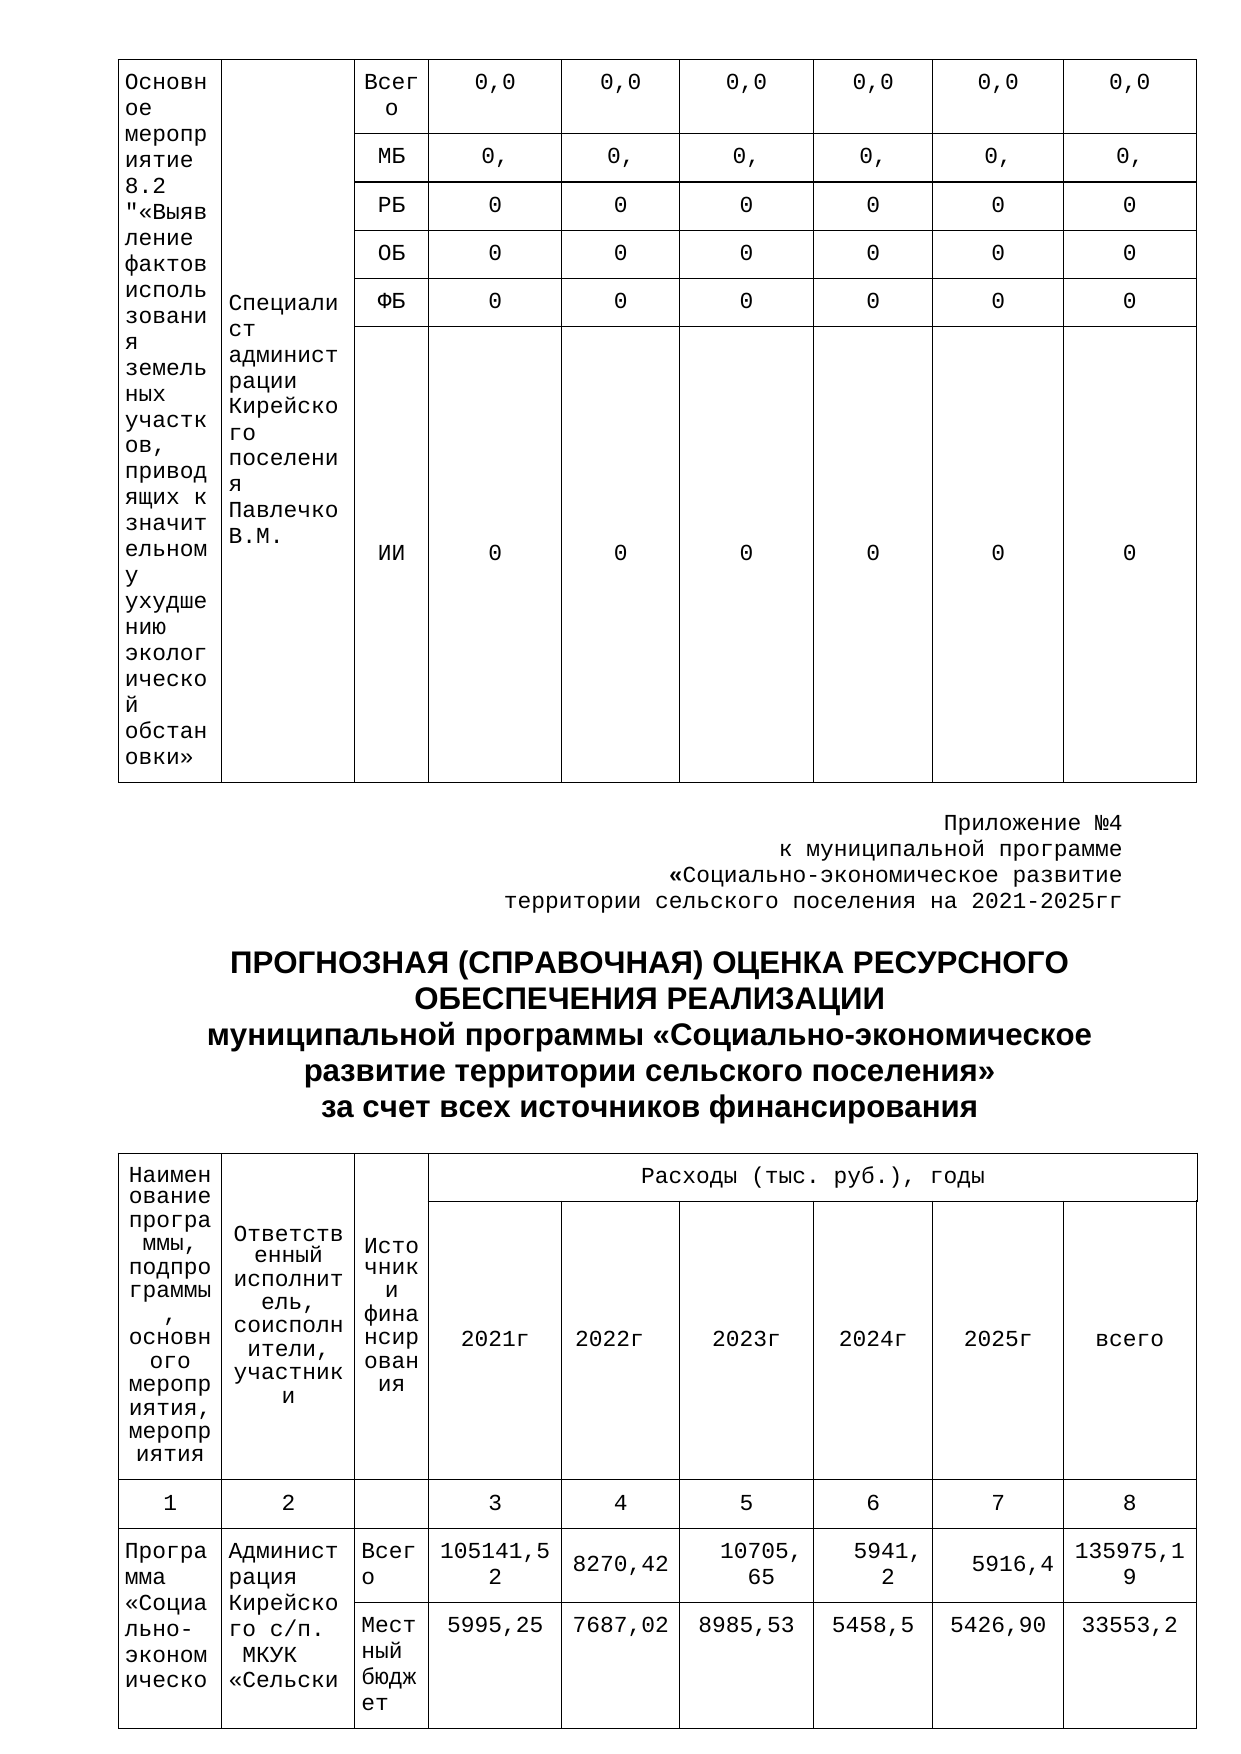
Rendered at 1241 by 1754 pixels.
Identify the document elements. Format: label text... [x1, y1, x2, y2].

table_cell 2022г [562, 1202, 679, 1479]
table_header Источники финансирования [355, 1154, 428, 1479]
table_cell 0, [814, 134, 932, 181]
table_cell 8270,42 [562, 1529, 679, 1602]
table_cell 0 [680, 279, 813, 326]
table_cell 3 [429, 1480, 561, 1527]
table_cell 33553,2 [1064, 1603, 1196, 1728]
table_cell 0 [814, 231, 932, 278]
table_cell 5458,5 [814, 1603, 932, 1728]
table_cell 5995,25 [429, 1603, 561, 1728]
table_cell Всего [355, 60, 428, 133]
text территории сельского поселения на 2021-2025гг [177, 889, 1122, 915]
table_cell 5941,2 [814, 1529, 932, 1602]
text Приложение №4 [177, 811, 1122, 837]
table_cell 0 [933, 183, 1063, 230]
table_cell 0 [429, 183, 561, 230]
text к муниципальной программе [177, 837, 1122, 863]
table_cell 0 [429, 279, 561, 326]
table_cell 0,0 [933, 60, 1063, 133]
table_cell 0, [562, 134, 679, 181]
table_cell 0 [1064, 327, 1196, 782]
text «Социально-экономическое развитие [177, 863, 1122, 889]
table_cell 0 [933, 279, 1063, 326]
table_cell 0 [814, 327, 932, 782]
table_header Наименование программы, подпрограммы, основного мероприятия, мероприятия [119, 1154, 221, 1479]
table_cell 0 [562, 327, 679, 782]
table_cell 6 [814, 1480, 932, 1527]
table_cell 7687,02 [562, 1603, 679, 1728]
table_cell 0,0 [562, 60, 679, 133]
table_header Ответственный исполнитель, соисполнители, участники [222, 1154, 354, 1479]
table_cell 2025г [933, 1202, 1063, 1479]
table_cell 2023г [680, 1202, 813, 1479]
table_cell 0 [562, 183, 679, 230]
table_cell 135975,19 [1064, 1529, 1196, 1602]
table_cell 0 [680, 231, 813, 278]
table_cell 0 [562, 231, 679, 278]
table_cell 2024г [814, 1202, 932, 1479]
table_cell Администрация Кирейского с/п. МКУК «Сельский клуб с.Уйгат» [222, 1529, 354, 1728]
table_cell ИИ [355, 327, 428, 782]
table_cell 5 [680, 1480, 813, 1527]
table_cell 5916,4 [933, 1529, 1063, 1602]
table_cell 0,0 [680, 60, 813, 133]
table_cell всего [1064, 1202, 1196, 1479]
table_cell 0,0 [429, 60, 561, 133]
table_cell 0 [680, 183, 813, 230]
table_cell 8985,53 [680, 1603, 813, 1728]
table_cell 0 [1064, 183, 1196, 230]
table_cell 0 [933, 231, 1063, 278]
table_cell Всего [355, 1529, 428, 1602]
table_cell 0, [429, 134, 561, 181]
table_cell 0 [814, 279, 932, 326]
table_cell 0 [429, 327, 561, 782]
table_cell 0 [814, 183, 932, 230]
table_cell 0, [933, 134, 1063, 181]
table_cell МБ [355, 134, 428, 181]
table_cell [355, 1603, 428, 1728]
table_cell ФБ [355, 279, 428, 326]
table_cell 0, [680, 134, 813, 181]
table_cell 105141,52 [429, 1529, 561, 1602]
table_cell 2021г [429, 1202, 561, 1479]
table_cell 0 [429, 231, 561, 278]
text муниципальной программы «Социально-экономическое развитие территории сельского поселения» [177, 1016, 1122, 1088]
table_cell 2 [222, 1480, 354, 1527]
table_cell РБ [355, 183, 428, 230]
table_cell [355, 1480, 428, 1527]
table_cell 4 [562, 1480, 679, 1527]
table_cell 0 [1064, 231, 1196, 278]
table_cell 8 [1064, 1480, 1196, 1527]
table_cell Программа «Социально-экономическое развитие территории сельского поселения» [119, 1529, 221, 1728]
table_cell ОБ [355, 231, 428, 278]
table_cell Основное мероприятие 8.2 "«Выявление фактов использования земельных участков, приводящих к значительному ухудшению экологической обстановки» [119, 60, 221, 782]
table_cell 10705,65 [680, 1529, 813, 1602]
table_cell 0, [1064, 134, 1196, 181]
table_cell 0,0 [814, 60, 932, 133]
table_header Расходы (тыс. руб.), годы [429, 1154, 1197, 1201]
table_cell 7 [933, 1480, 1063, 1527]
text за счет всех источников финансирования [177, 1088, 1122, 1124]
text ПРОГНОЗНАЯ (СПРАВОЧНАЯ) ОЦЕНКА РЕСУРСНОГО ОБЕСПЕЧЕНИЯ РЕАЛИЗАЦИИ [177, 944, 1122, 1016]
table_cell 0 [1064, 279, 1196, 326]
table_cell Специалист администрации Кирейского поселения Павлечко В.М. [222, 60, 354, 782]
table_cell 0 [562, 279, 679, 326]
table_cell 0,0 [1064, 60, 1196, 133]
table_cell 0 [933, 327, 1063, 782]
table_cell 5426,90 [933, 1603, 1063, 1728]
table_cell 0 [680, 327, 813, 782]
table_cell 1 [119, 1480, 221, 1527]
